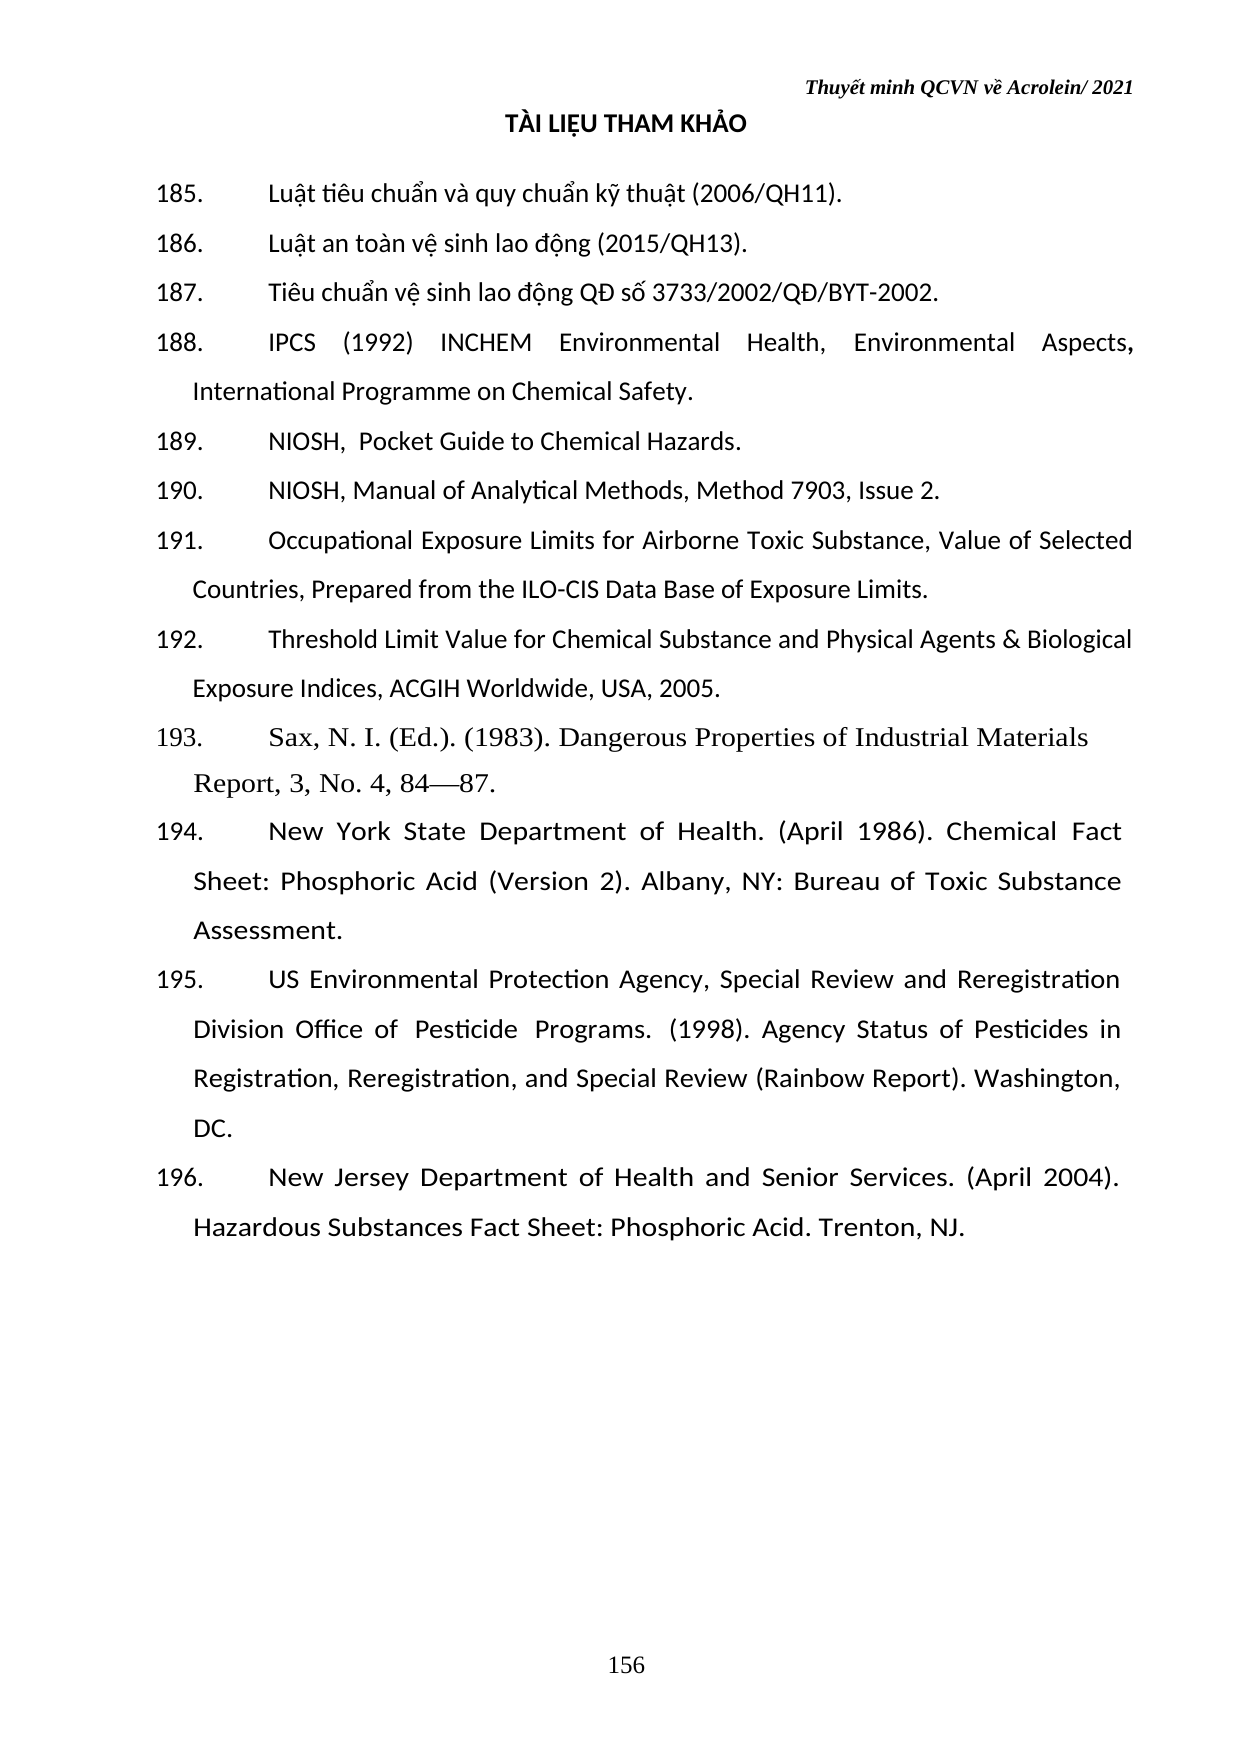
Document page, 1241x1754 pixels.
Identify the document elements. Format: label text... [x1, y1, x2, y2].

list Occupational Exposure Limits for Airborne Toxic Substance, Value of Selected Countries, Prepared from the ILO-CIS Data Base of Exposure Limits. [155, 523, 1134, 606]
list New Jersey Department of Health and Senior Services. (April 2004). Hazardous Substances Fact Sheet: Phosphoric Acid. Trenton, NJ. [156, 1161, 1122, 1243]
list Luật tiêu chuẩn và quy chuẩn kỹ thuật (2006/QH11). [155, 177, 1134, 210]
list IPCS (1992) INCHEM Environmental Health, Environmental Aspects, International Programme on Chemical Safety. [155, 325, 1134, 408]
list Tiêu chuẩn vệ sinh lao động QĐ số 3733/2002/QĐ/BYT-2002. [155, 276, 1134, 309]
list NIOSH, Pocket Guide to Chemical Hazards. [155, 424, 1134, 457]
list Threshold Limit Value for Chemical Substance and Physical Agents & Biological Exposure Indices, ACGIH Worldwide, USA, 2005. [155, 622, 1134, 704]
text TÀI LIỆU THAM KHẢO [118, 106, 1134, 139]
list US Environmental Protection Agency, Special Review and Reregistration Division Office of Pesticide Programs. (1998). Agency Status of Pesticides in Registration, Reregistration, and Special Review (Rainbow Report). Washington, DC. [156, 963, 1122, 1144]
list New York State Department of Health. (April 1986). Chemical Fact Sheet: Phosphoric Acid (Version 2). Albany, NY: Bureau of Toxic Substance Assessment. [156, 814, 1122, 946]
list Luật an toàn vệ sinh lao động (2015/QH13). [155, 226, 1134, 259]
list Sax, N. I. (Ed.). (1983). Dangerous Properties of Industrial Materials Report, 3, No. 4, 84—87. [156, 721, 1122, 799]
list NIOSH, Manual of Analytical Methods, Method 7903, Issue 2. [155, 473, 1134, 507]
